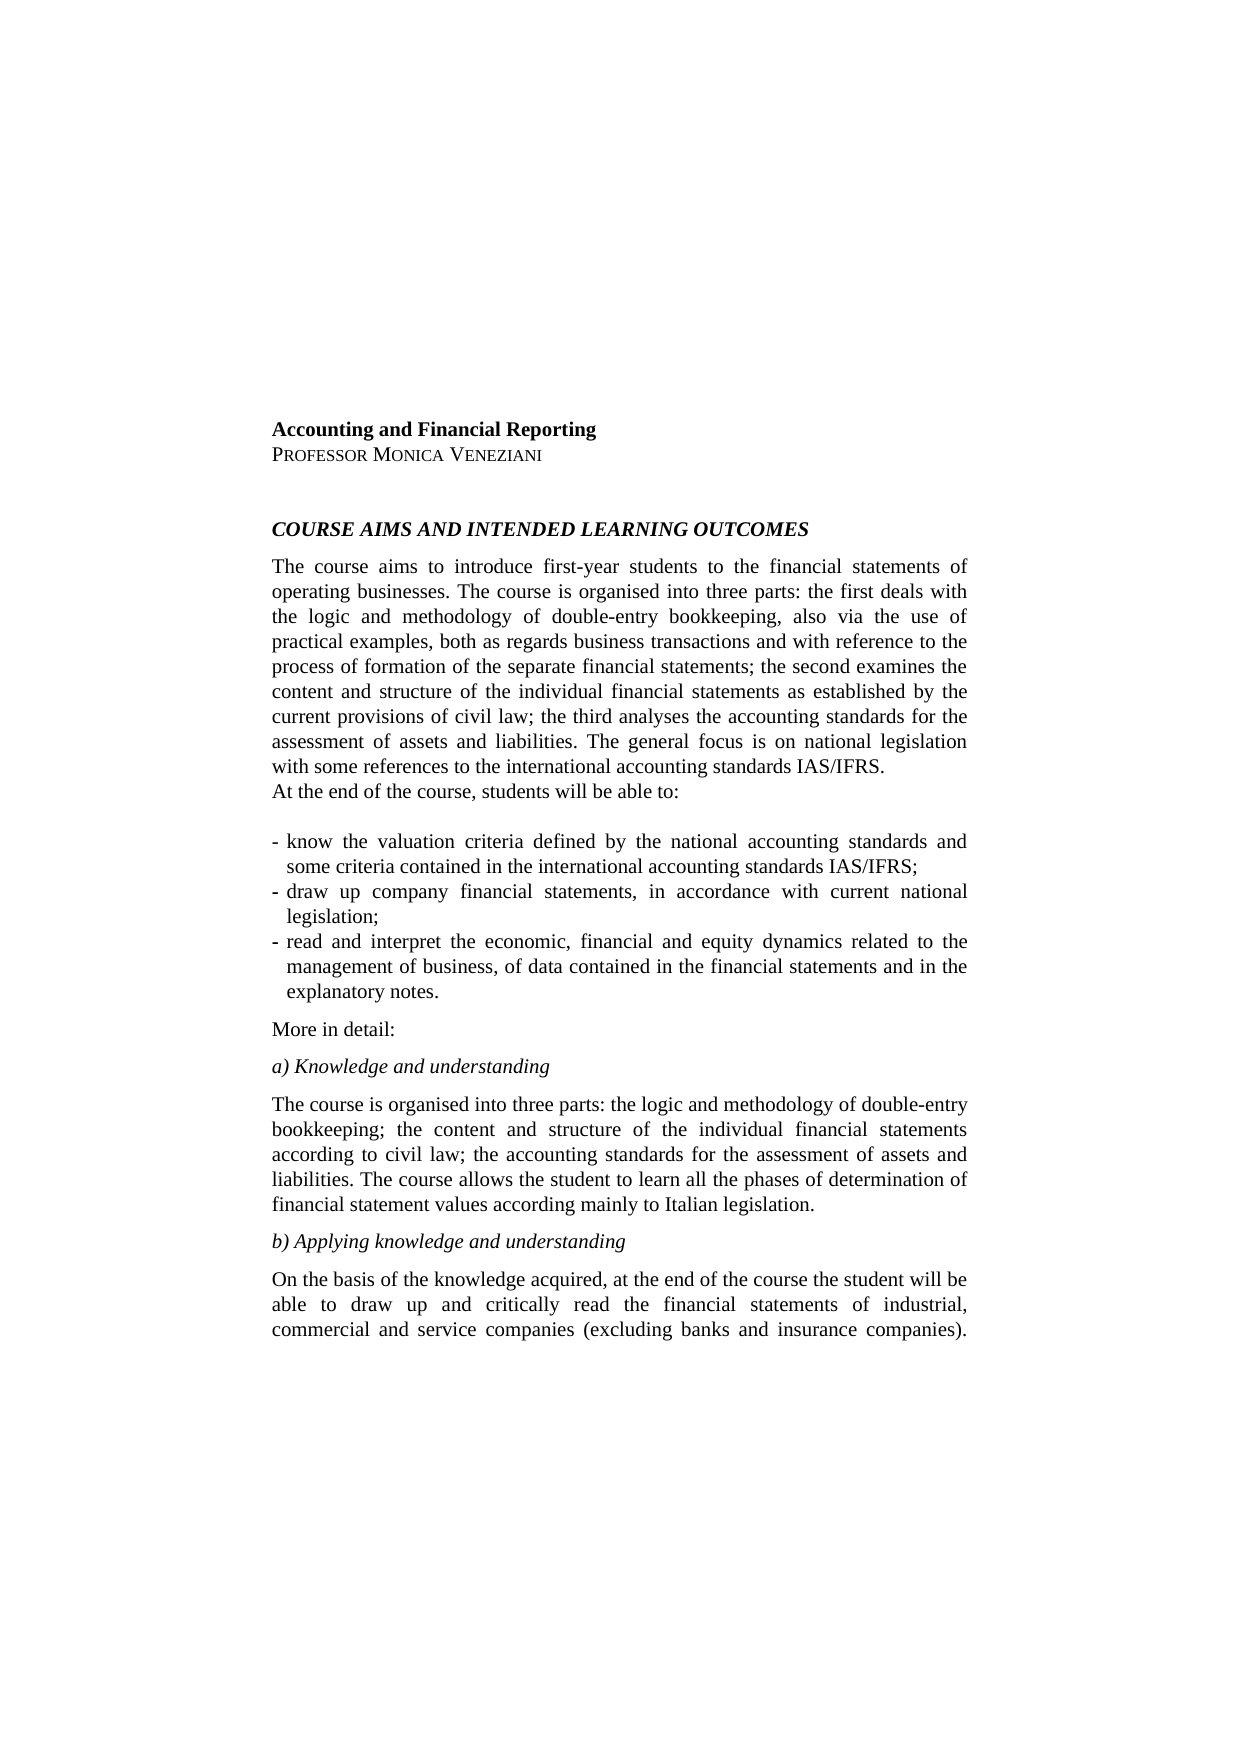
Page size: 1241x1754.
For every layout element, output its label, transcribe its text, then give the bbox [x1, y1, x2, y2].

list know the valuation criteria defined by the national accounting standards and some criteria contained in the international accounting standards IAS/IFRS; [272, 829, 968, 879]
text b) Applying knowledge and understanding [272, 1229, 968, 1254]
text More in detail: [272, 1016, 968, 1041]
text a) Knowledge and understanding [272, 1054, 968, 1079]
text The course is organised into three parts: the logic and methodology of double-entry bookkeeping; the content and structure of the individual financial statements according to civil law; the accounting standards for the assessment of assets and liabilities. The course allows the student to learn all the phases of determination of financial statement values according mainly to Italian legislation. [272, 1091, 968, 1216]
list read and interpret the economic, financial and equity dynamics related to the management of business, of data contained in the financial statements and in the explanatory notes. [272, 929, 968, 1004]
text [272, 1266, 968, 1341]
subtitle Accounting and Financial Reporting [272, 416, 968, 441]
list draw up company financial statements, in accordance with current national legislation; [272, 879, 968, 929]
text The course aims to introduce first-year students to the financial statements of operating businesses. The course is organised into three parts: the first deals with the logic and methodology of double-entry bookkeeping, also via the use of practical examples, both as regards business transactions and with reference to the process of formation of the separate financial statements; the second examines the content and structure of the individual financial statements as established by the current provisions of civil law; the third analyses the accounting standards for the assessment of assets and liabilities. The general focus is on national legislation with some references to the international accounting standards IAS/IFRS. [272, 554, 968, 779]
text At the end of the course, students will be able to: [272, 779, 968, 804]
text COURSE AIMS AND INTENDED LEARNING OUTCOMES [272, 516, 968, 541]
subtitle Professor Monica Veneziani [272, 441, 968, 466]
